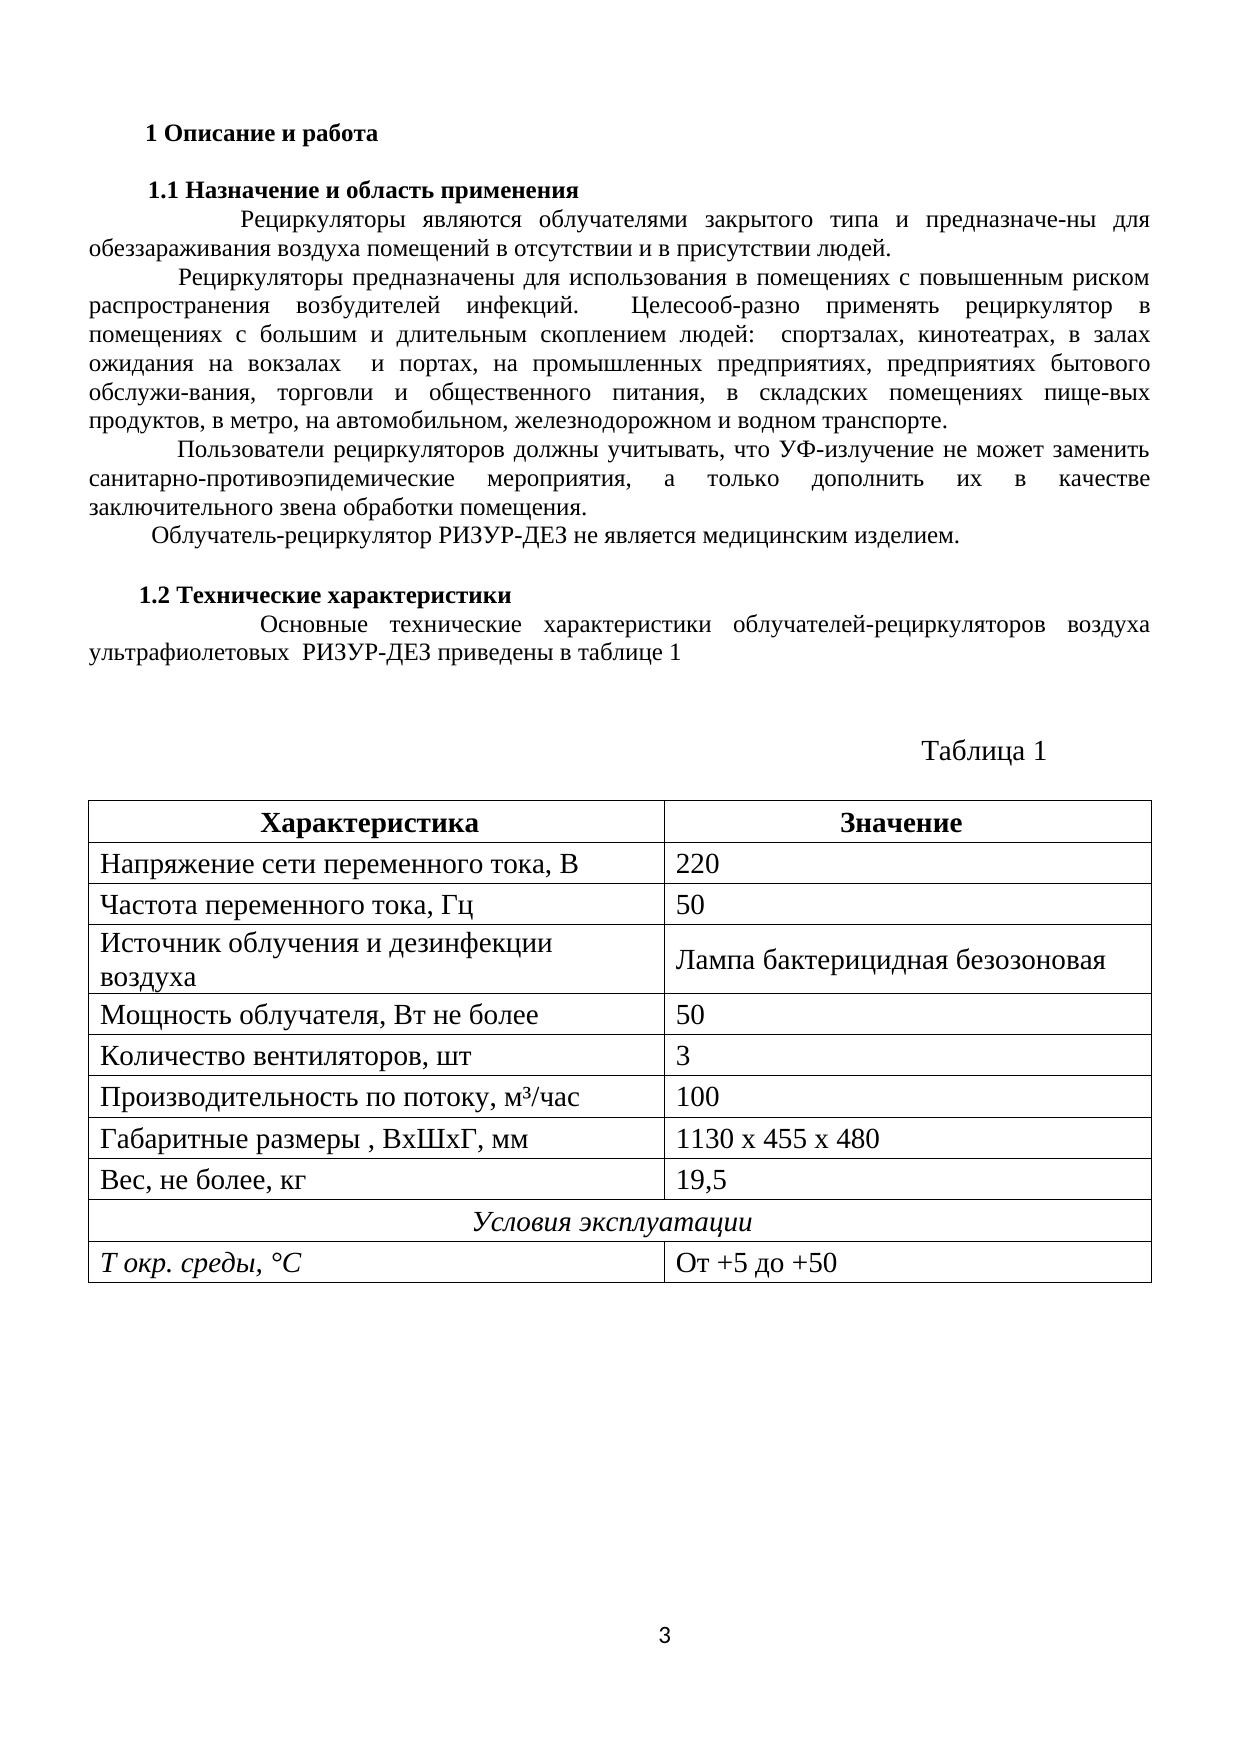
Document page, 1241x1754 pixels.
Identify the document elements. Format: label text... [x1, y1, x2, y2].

table_header Характеристика [89, 801, 664, 842]
table_cell 19,5 [665, 1159, 1151, 1199]
text Основные технические характеристики облучателей-рециркуляторов воздуха ультрафиолетовых РИЗУР-ДЕЗ приведены в таблице 1 [88, 609, 1152, 666]
table_cell Производительность по потоку, м³/час [89, 1076, 664, 1117]
table_cell Количество вентиляторов, шт [89, 1035, 664, 1075]
text Пользователи рециркуляторов должны учитывать, что УФ-излучение не может заменить санитарно-противоэпидемические мероприятия, а только дополнить их в качестве заключительного звена обработки помещения. [88, 434, 1152, 521]
table_cell 1130 х 455 х 480 [665, 1118, 1151, 1158]
text 1 Описание и работа [88, 118, 1152, 147]
table_cell 50 [665, 884, 1151, 924]
table_cell Мощность облучателя, Вт не более [89, 994, 664, 1034]
text 1.2 Технические характеристики [88, 580, 1152, 609]
table_cell 3 [665, 1035, 1151, 1075]
text 1.1 Назначение и область применения [148, 176, 1152, 204]
table_cell От +5 до +50 [665, 1242, 1151, 1282]
table_cell 100 [665, 1076, 1151, 1117]
table_cell 50 [665, 994, 1151, 1034]
table_cell Т окр. среды, °С [89, 1242, 664, 1282]
table_cell Напряжение сети переменного тока, В [89, 843, 664, 883]
table_cell Частота переменного тока, Гц [89, 884, 664, 924]
text Облучатель-рециркулятор РИЗУР-ДЕЗ не является медицинским изделием. [88, 521, 1152, 549]
text Рециркуляторы предназначены для использования в помещениях с повышенным риском распространения возбудителей инфекций. Целесооб-разно применять рециркулятор в помещениях с большим и длительным скоплением людей: спортзалах, кинотеатрах, в залах ожидания на вокзалах и портах, на промышленных предприятиях, предприятиях бытового обслужи-вания, торговли и общественного питания, в складских помещениях пище-вых продуктов, в метро, на автомобильном, железнодорожном и водном транспорте. [88, 262, 1152, 434]
text Таблица 1 [177, 733, 1152, 767]
table_cell Условия эксплуатации [89, 1200, 1151, 1241]
table_cell Лампа бактерицидная безозоновая [665, 925, 1151, 992]
table_cell Габаритные размеры , ВхШхГ, мм [89, 1118, 664, 1158]
table_cell Вес, не более, кг [89, 1159, 664, 1199]
table_cell Источник облучения и дезинфекции воздуха [89, 925, 664, 992]
text Рециркуляторы являются облучателями закрытого типа и предназначе-ны для обеззараживания воздуха помещений в отсутствии и в присутствии людей. [88, 204, 1152, 262]
table_header Значение [665, 801, 1151, 842]
table_cell 220 [665, 843, 1151, 883]
